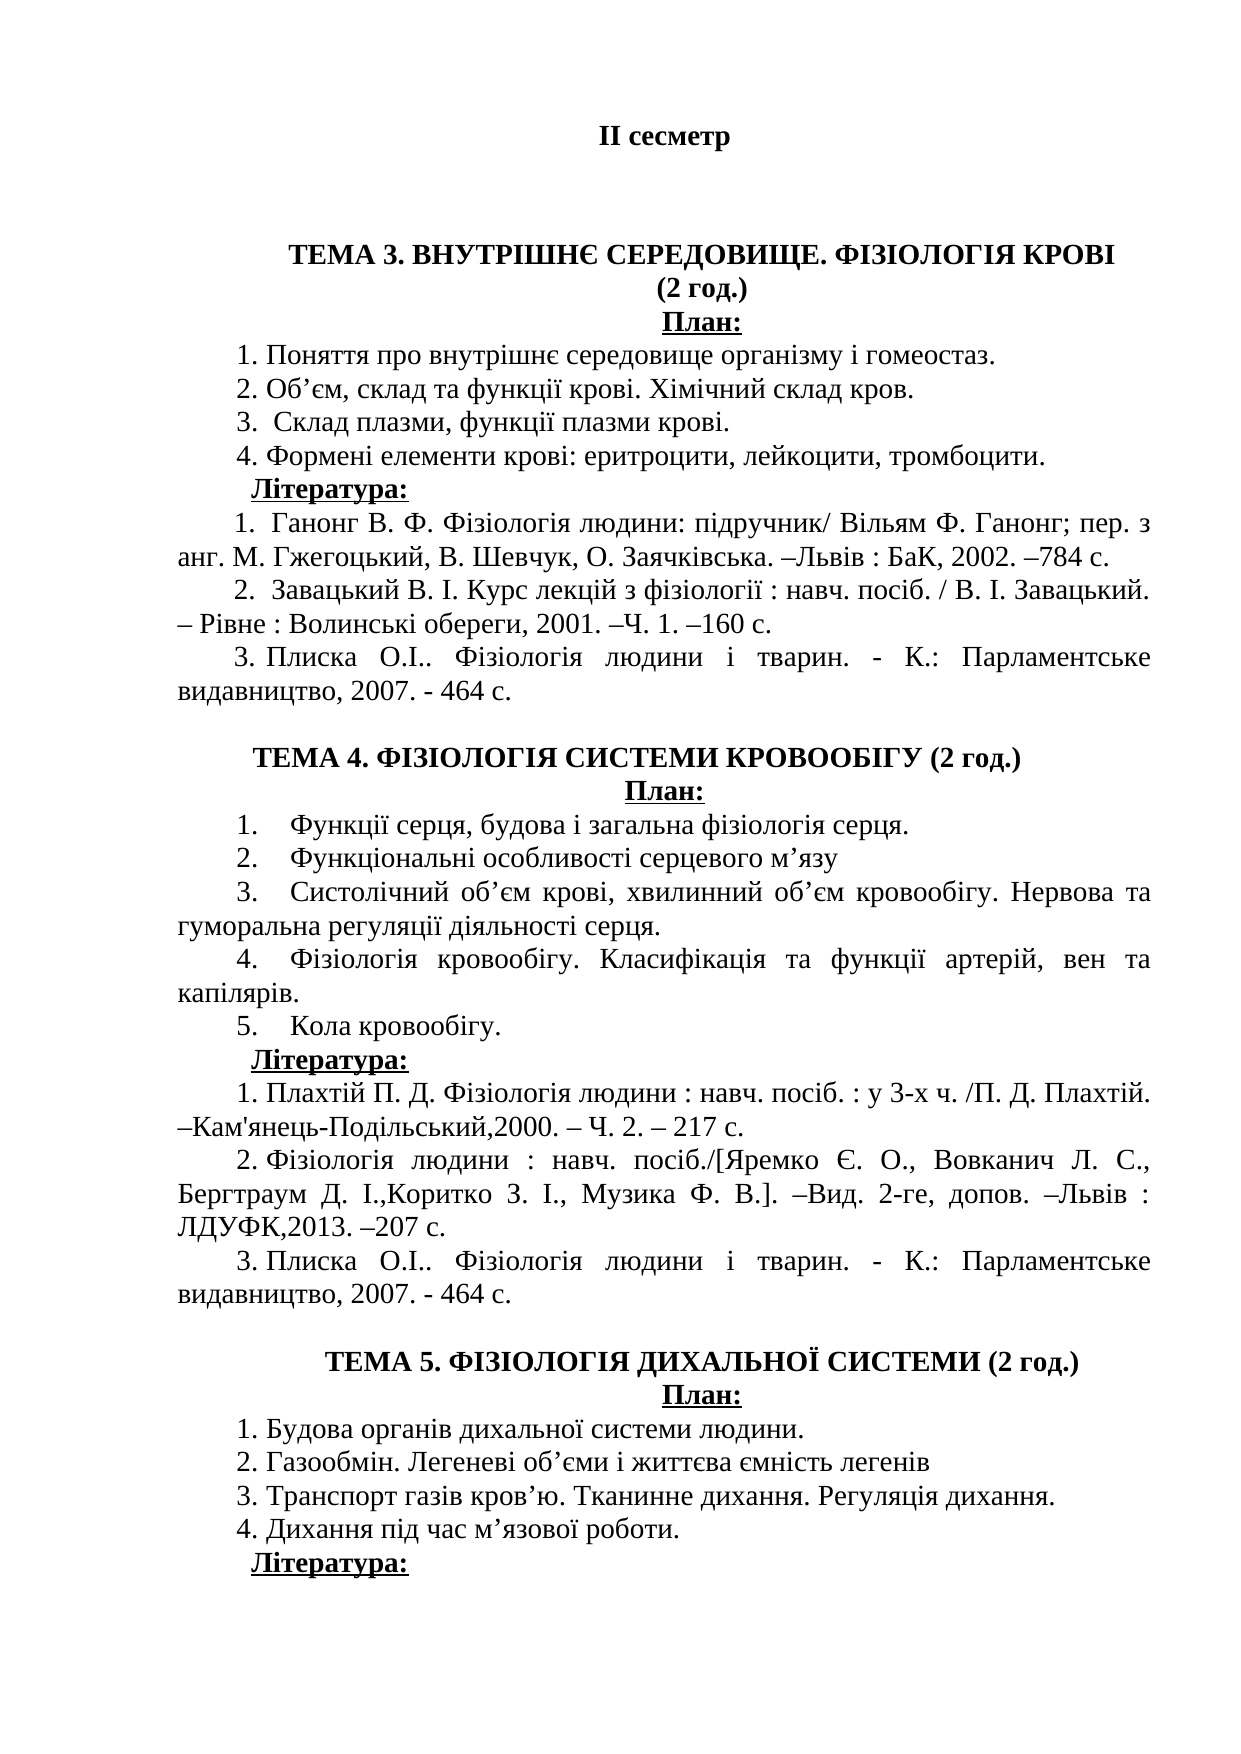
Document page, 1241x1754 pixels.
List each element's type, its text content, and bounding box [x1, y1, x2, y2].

list Плиска О.І.. Фізіологія людини і тварин. - К.: Парламентське видавництво, 2007. - 464 с. [177, 639, 1152, 706]
list Дихання під час м’язової роботи. [177, 1511, 1152, 1545]
text План: [177, 773, 1152, 807]
list Функції серця, будова і загальна фізіологія серця. [177, 807, 1152, 841]
list Плахтій П. Д. Фізіологія людини : навч. посіб. : у 3-х ч. /П. Д. Плахтій. –Кам'янець-Подільський,2000. – Ч. 2. – 217 с. [177, 1075, 1152, 1142]
list Поняття про внутрішнє середовище організму і гомеостаз. [177, 337, 1152, 371]
list Газообмін. Легеневі об’єми і життєва ємність легенів [177, 1444, 1152, 1478]
list Кола кровообігу. [177, 1008, 1152, 1042]
list Плиска О.І.. Фізіологія людини і тварин. - К.: Парламентське видавництво, 2007. - 464 с. [177, 1243, 1152, 1310]
text Література: [177, 1545, 1152, 1578]
list Формені елементи крові: еритроцити, лейкоцити, тромбоцити. [177, 438, 1152, 472]
text ТЕМА 4. ФІЗІОЛОГІЯ СИСТЕМИ КРОВООБІГУ (2 год.) [177, 740, 1152, 773]
text ТЕМА 3. ВНУТРІШНЄ СЕРЕДОВИЩЕ. ФІЗІОЛОГІЯ КРОВІ [177, 237, 1152, 270]
list Завацький В. І. Курс лекцій з фізіології : навч. посіб. / В. І. Завацький. – Рівне : Волинські обереги, 2001. –Ч. 1. –160 с. [177, 572, 1152, 639]
text Література: [177, 1042, 1152, 1075]
text ІІ сесметр [177, 118, 1152, 152]
list Склад плазми, функції плазми крові. [177, 404, 1152, 438]
text План: [177, 304, 1152, 337]
list Об’єм, склад та функції крові. Хімічний склад кров. [177, 371, 1152, 404]
text (2 год.) [177, 270, 1152, 304]
list Систолічний об’єм крові, хвилинний об’єм кровообігу. Нервова та гуморальна регуляції діяльності серця. [177, 874, 1152, 941]
list Функціональні особливості серцевого м’язу [177, 841, 1152, 874]
list Фізіологія кровообігу. Класифікація та функції артерій, вен та капілярів. [177, 941, 1152, 1008]
list Будова органів дихальної системи людини. [177, 1411, 1152, 1444]
list Ганонг В. Ф. Фізіологія людини: підручник/ Вільям Ф. Ганонг; пер. з анг. М. Гжегоцький, В. Шевчук, О. Заячківська. –Львів : БаК, 2002. –784 с. [177, 505, 1152, 572]
text План: [177, 1377, 1152, 1411]
text ТЕМА 5. ФІЗІОЛОГІЯ ДИХАЛЬНОЇ СИСТЕМИ (2 год.) [177, 1344, 1152, 1377]
list Транспорт газів кров’ю. Тканинне дихання. Регуляція дихання. [177, 1478, 1152, 1511]
text Література: [177, 472, 1152, 505]
